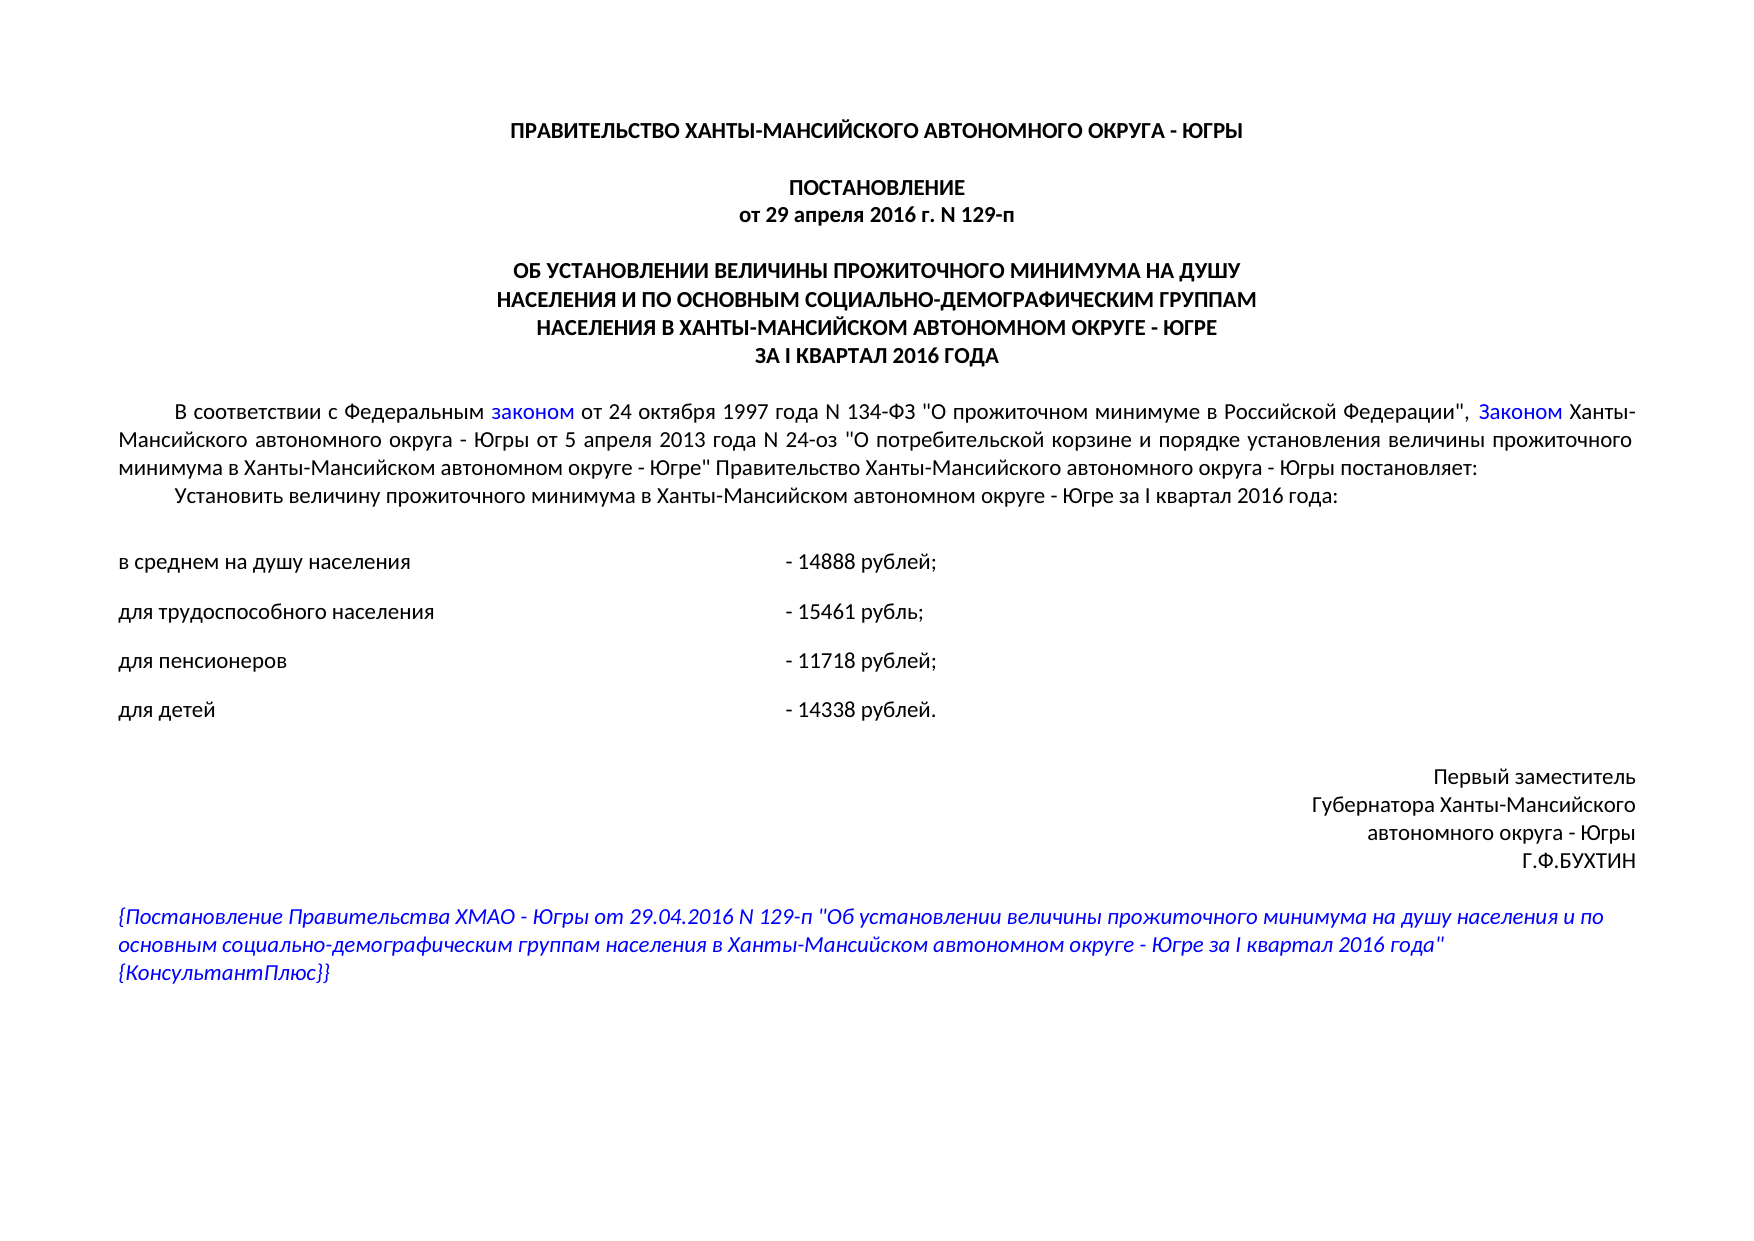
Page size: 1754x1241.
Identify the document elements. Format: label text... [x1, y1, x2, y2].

text Г.Ф.БУХТИН [118, 846, 1636, 874]
table_header - 14888 рублей; [779, 537, 1116, 586]
table_cell для детей [112, 685, 779, 734]
title ЗА I КВАРТАЛ 2016 ГОДА [118, 341, 1636, 369]
text Установить величину прожиточного минимума в Ханты-Мансийском автономном округе - Югре за I квартал 2016 года: [118, 481, 1636, 509]
title ОБ УСТАНОВЛЕНИИ ВЕЛИЧИНЫ ПРОЖИТОЧНОГО МИНИМУМА НА ДУШУ [118, 257, 1636, 285]
text В соответствии с Федеральным законом от 24 октября 1997 года N 134-ФЗ "О прожиточном минимуме в Российской Федерации", Законом Ханты-Мансийского автономного округа - Югры от 5 апреля 2013 года N 24-оз "О потребительской корзине и порядке установления величины прожиточного минимума в Ханты-Мансийском автономном округе - Югре" Правительство Ханты-Мансийского автономного округа - Югры постановляет: [118, 397, 1636, 481]
text автономного округа - Югры [118, 818, 1636, 846]
title ПОСТАНОВЛЕНИЕ [118, 173, 1636, 201]
table_cell для пенсионеров [112, 635, 779, 685]
text Губернатора Ханты-Мансийского [118, 790, 1636, 818]
title ПРАВИТЕЛЬСТВО ХАНТЫ-МАНСИЙСКОГО АВТОНОМНОГО ОКРУГА - ЮГРЫ [118, 117, 1636, 144]
text Первый заместитель [118, 762, 1636, 790]
title от 29 апреля 2016 г. N 129-п [118, 201, 1636, 229]
text {Постановление Правительства ХМАО - Югры от 29.04.2016 N 129-п "Об установлении величины прожиточного минимума на душу населения и по основным социально-демографическим группам населения в Ханты-Мансийском автономном округе - Югре за I квартал 2016 года" {КонсультантПлюс}} [118, 874, 1636, 1014]
title НАСЕЛЕНИЯ И ПО ОСНОВНЫМ СОЦИАЛЬНО-ДЕМОГРАФИЧЕСКИМ ГРУППАМ [118, 285, 1636, 313]
title НАСЕЛЕНИЯ В ХАНТЫ-МАНСИЙСКОМ АВТОНОМНОМ ОКРУГЕ - ЮГРЕ [118, 313, 1636, 341]
table_cell - 11718 рублей; [779, 635, 1116, 685]
table_cell - 14338 рублей. [779, 685, 1116, 734]
table_cell для трудоспособного населения [112, 586, 779, 635]
table_cell - 15461 рубль; [779, 586, 1116, 635]
table_header в среднем на душу населения [112, 537, 779, 586]
